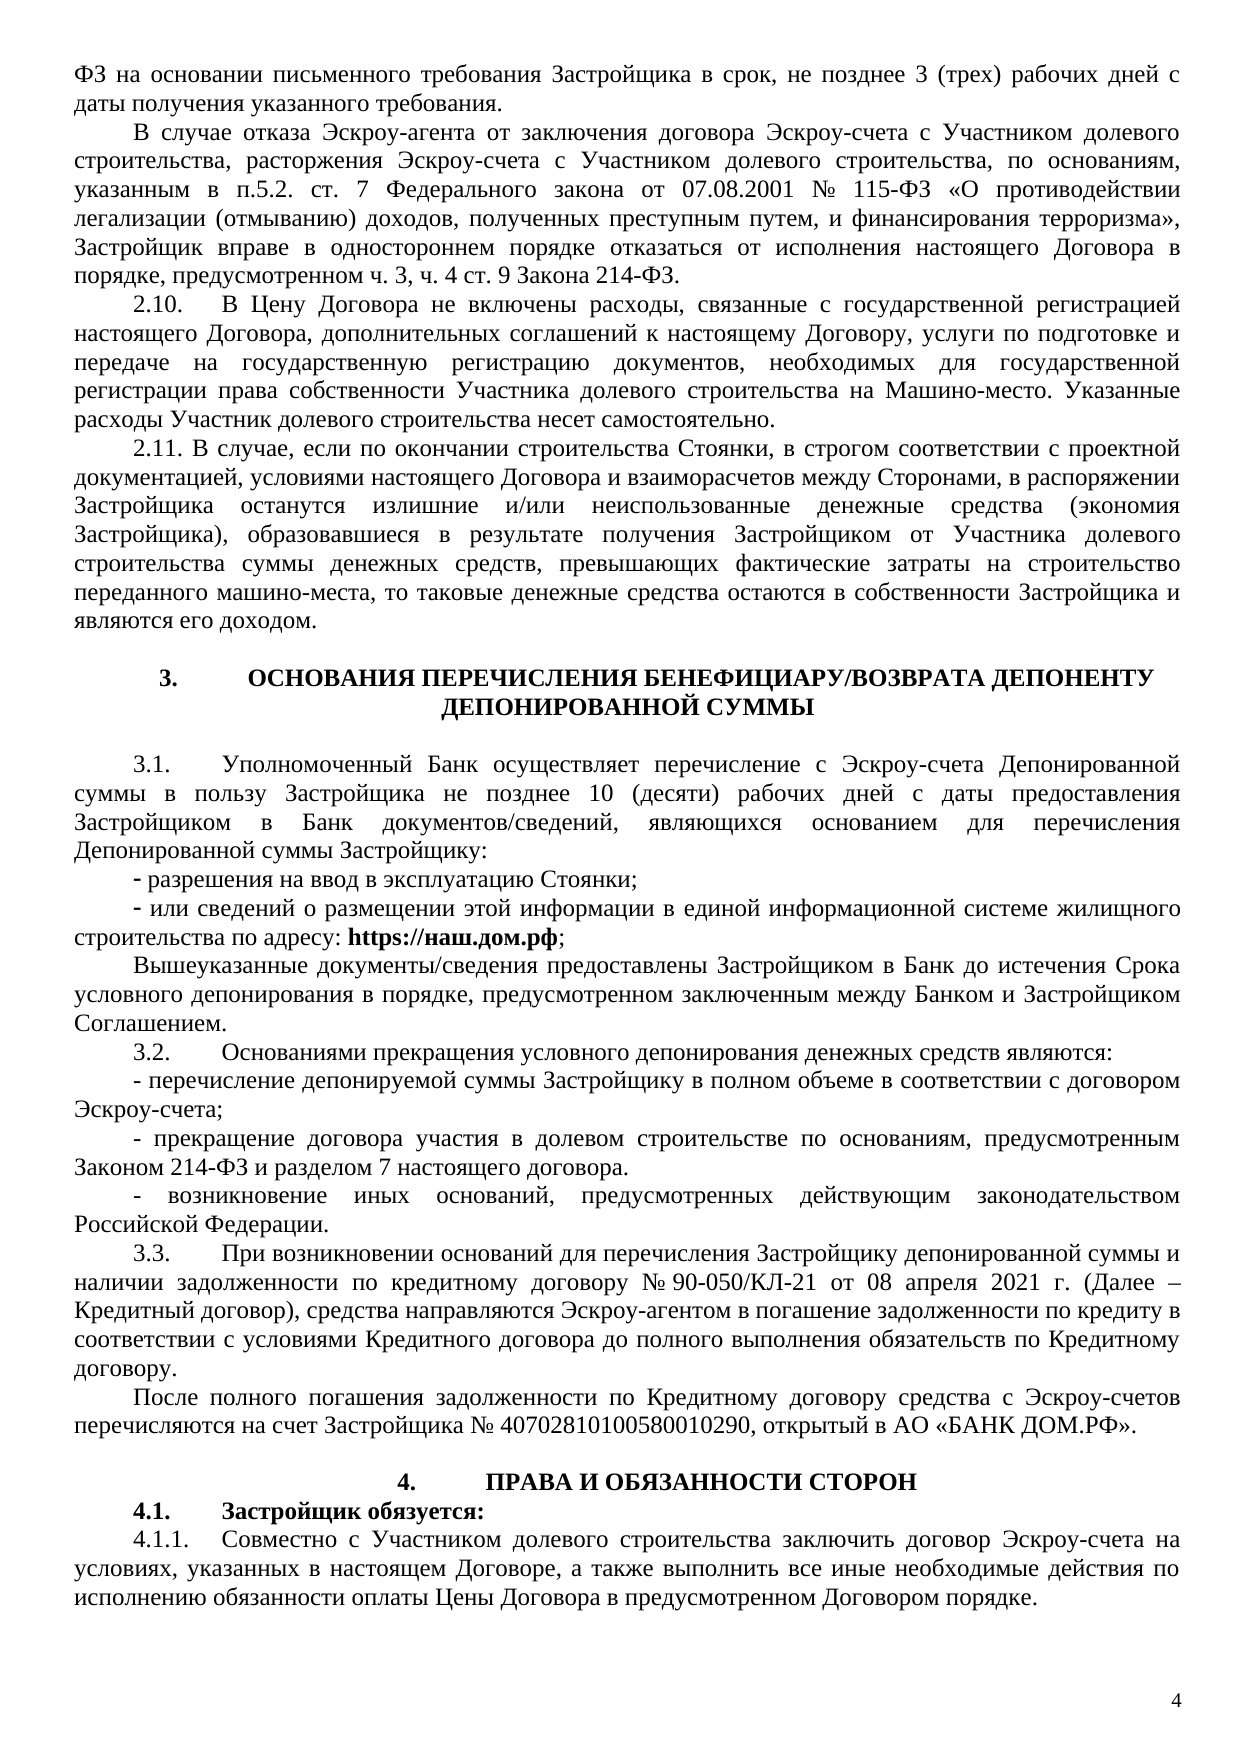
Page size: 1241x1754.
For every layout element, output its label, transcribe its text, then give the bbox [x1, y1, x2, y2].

text - возникновение иных оснований, предусмотренных действующим законодательством Российской Федерации. [74, 1180, 1181, 1238]
list ОСНОВАНИЯ ПЕРЕЧИСЛЕНИЯ БЕНЕФИЦИАРУ/ВОЗВРАТА ДЕПОНЕНТУ ДЕПОНИРОВАННОЙ СУММЫ [74, 663, 1181, 720]
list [74, 59, 1181, 117]
text После полного погашения задолженности по Кредитному договору средства с Эскроу-счетов перечисляются на счет Застройщика № 40702810100580010290, открытый в АО «БАНК ДОМ.РФ». [74, 1382, 1181, 1439]
text 3.1. Уполномоченный Банк осуществляет перечисление с Эскроу-счета Депонированной суммы в пользу Застройщика не позднее 10 (десяти) рабочих дней с даты предоставления Застройщиком в Банк документов/сведений, являющихся основанием для перечисления Депонированной суммы Застройщику: [74, 749, 1181, 864]
text  разрешения на ввод в эксплуатацию Стоянки; [74, 864, 1181, 893]
text 4. ПРАВА И ОБЯЗАННОСТИ СТОРОН [74, 1467, 1181, 1496]
text 3.2. Основаниями прекращения условного депонирования денежных средств являются: [74, 1037, 1181, 1065]
text 4.1. Застройщик обязуется: [74, 1496, 1181, 1524]
text 4.1.1. Совместно с Участником долевого строительства заключить договор Эскроу-счета на условиях, указанных в настоящем Договоре, а также выполнить все иные необходимые действия по исполнению обязанности оплаты Цены Договора в предусмотренном Договором порядке. [74, 1524, 1181, 1611]
text В случае отказа Эскроу-агента от заключения договора Эскроу-счета с Участником долевого строительства, расторжения Эскроу-счета с Участником долевого строительства, по основаниям, указанным в п.5.2. ст. 7 Федерального закона от 07.08.2001 № 115-ФЗ «О противодействии легализации (отмыванию) доходов, полученных преступным путем, и финансирования терроризма», Застройщик вправе в одностороннем порядке отказаться от исполнения настоящего Договора в порядке, предусмотренном ч. 3, ч. 4 ст. 9 Закона 214-ФЗ. [74, 117, 1181, 289]
text 2.11. В случае, если по окончании строительства Стоянки, в строгом соответствии с проектной документацией, условиями настоящего Договора и взаиморасчетов между Сторонами, в распоряжении Застройщика останутся излишние и/или неиспользованные денежные средства (экономия Застройщика), образовавшиеся в результате получения Застройщиком от Участника долевого строительства суммы денежных средств, превышающих фактические затраты на строительство переданного машино-места, то таковые денежные средства остаются в собственности Застройщика и являются его доходом. [74, 433, 1181, 634]
text - прекращение договора участия в долевом строительстве по основаниям, предусмотренным Законом 214-ФЗ и разделом 7 настоящего договора. [74, 1123, 1181, 1180]
text 3.3. При возникновении оснований для перечисления Застройщику депонированной суммы и наличии задолженности по кредитному договору № 90-050/КЛ-21 от 08 апреля 2021 г. (Далее – Кредитный договор), средства направляются Эскроу-агентом в погашение задолженности по кредиту в соответствии с условиями Кредитного договора до полного выполнения обязательств по Кредитному договору. [74, 1238, 1181, 1382]
text  или сведений о размещении этой информации в единой информационной системе жилищного строительства по адресу: https://наш.дом.рф; [74, 893, 1181, 950]
text Вышеуказанные документы/сведения предоставлены Застройщиком в Банк до истечения Срока условного депонирования в порядке, предусмотренном заключенным между Банком и Застройщиком Соглашением. [74, 950, 1181, 1037]
text - перечисление депонируемой суммы Застройщику в полном объеме в соответствии с договором Эскроу-счета; [74, 1065, 1181, 1123]
text 2.10. В Цену Договора не включены расходы, связанные с государственной регистрацией настоящего Договора, дополнительных соглашений к настоящему Договору, услуги по подготовке и передаче на государственную регистрацию документов, необходимых для государственной регистрации права собственности Участника долевого строительства на Машино-место. Указанные расходы Участник долевого строительства несет самостоятельно. [74, 289, 1181, 433]
